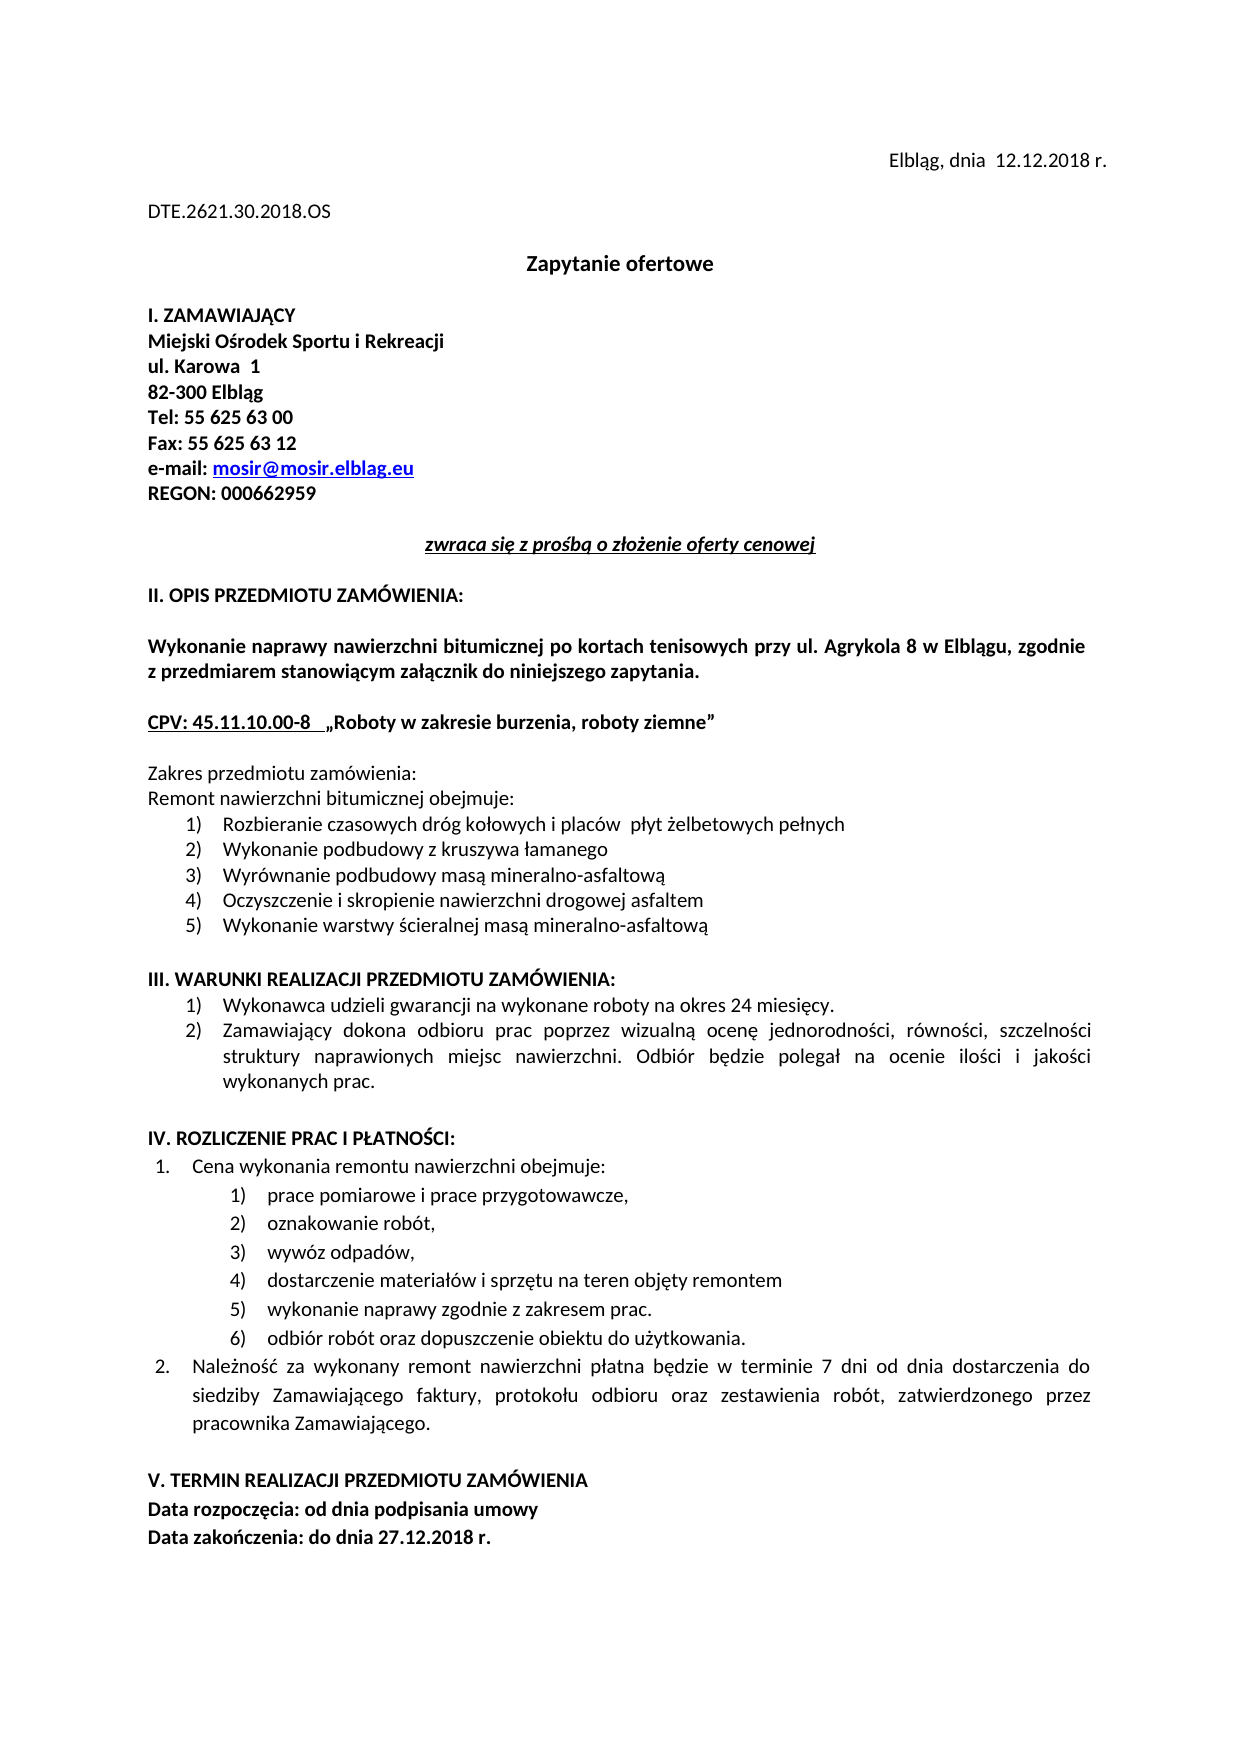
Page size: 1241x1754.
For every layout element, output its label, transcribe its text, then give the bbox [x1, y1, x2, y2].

list prace pomiarowe i prace przygotowawcze, [229, 1179, 1093, 1208]
list Oczyszczenie i skropienie nawierzchni drogowej asfaltem [185, 887, 1093, 913]
list dostarczenie materiałów i sprzętu na teren objęty remontem [229, 1265, 1093, 1293]
text Wykonanie naprawy nawierzchni bitumicznej po kortach tenisowych przy ul. Agrykola 8 w Elblągu, zgodnie z przedmiarem stanowiącym załącznik do niniejszego zapytania. [148, 633, 1093, 684]
text Zakres przedmiotu zamówienia: [148, 760, 1093, 786]
text DTE.2621.30.2018.OS [148, 198, 1093, 224]
list Wykonanie podbudowy z kruszywa łamanego [185, 836, 1093, 862]
text Data zakończenia: do dnia 27.12.2018 r. [148, 1522, 1093, 1550]
text REGON: 000662959 [148, 481, 1093, 506]
text V. TERMIN REALIZACJI PRZEDMIOTU ZAMÓWIENIA [148, 1465, 1093, 1493]
list Cena wykonania remontu nawierzchni obejmuje: [154, 1151, 1093, 1179]
text II. OPIS PRZEDMIOTU ZAMÓWIENIA: [148, 582, 1093, 608]
list Zamawiający dokona odbioru prac poprzez wizualną ocenę jednorodności, równości, szczelności struktury naprawionych miejsc nawierzchni. Odbiór będzie polegał na ocenie ilości i jakości wykonanych prac. [185, 1017, 1093, 1094]
text e-mail: mosir@mosir.elblag.eu [148, 455, 1093, 481]
text Elbląg, dnia 12.12.2018 r. [738, 148, 1107, 173]
list oznakowanie robót, [229, 1208, 1093, 1236]
text Miejski Ośrodek Sportu i Rekreacji [148, 328, 1093, 353]
list odbiór robót oraz dopuszczenie obiektu do użytkowania. [229, 1322, 1093, 1351]
text Zapytanie ofertowe [148, 249, 1093, 277]
list wykonanie naprawy zgodnie z zakresem prac. [229, 1293, 1093, 1322]
text CPV: 45.11.10.00-8 „Roboty w zakresie burzenia, roboty ziemne” [148, 709, 1093, 735]
text zwraca się z prośbą o złożenie oferty cenowej [148, 531, 1093, 557]
text Fax: 55 625 63 12 [148, 430, 1093, 455]
list wywóz odpadów, [229, 1236, 1093, 1265]
text Data rozpoczęcia: od dnia podpisania umowy [148, 1493, 1093, 1522]
list Rozbieranie czasowych dróg kołowych i placów płyt żelbetowych pełnych [185, 811, 1093, 836]
text Remont nawierzchni bitumicznej obejmuje: [148, 786, 1093, 811]
text ul. Karowa 1 [148, 353, 1093, 379]
text I. ZAMAWIAJĄCY [148, 303, 1093, 328]
list Należność za wykonany remont nawierzchni płatna będzie w terminie 7 dni od dnia dostarczenia do siedziby Zamawiającego faktury, protokołu odbioru oraz zestawienia robót, zatwierdzonego przez pracownika Zamawiającego. [154, 1351, 1093, 1436]
list Wykonanie warstwy ścieralnej masą mineralno-asfaltową [185, 913, 1093, 938]
text IV. ROZLICZENIE PRAC I PŁATNOŚCI: [148, 1122, 1093, 1151]
list Wykonawca udzieli gwarancji na wykonane roboty na okres 24 miesięcy. [185, 992, 1093, 1017]
text 82-300 Elbląg [148, 379, 1093, 404]
text III. WARUNKI REALIZACJI PRZEDMIOTU ZAMÓWIENIA: [148, 963, 1093, 992]
text Tel: 55 625 63 00 [148, 404, 1093, 430]
list Wyrównanie podbudowy masą mineralno-asfaltową [185, 862, 1093, 887]
